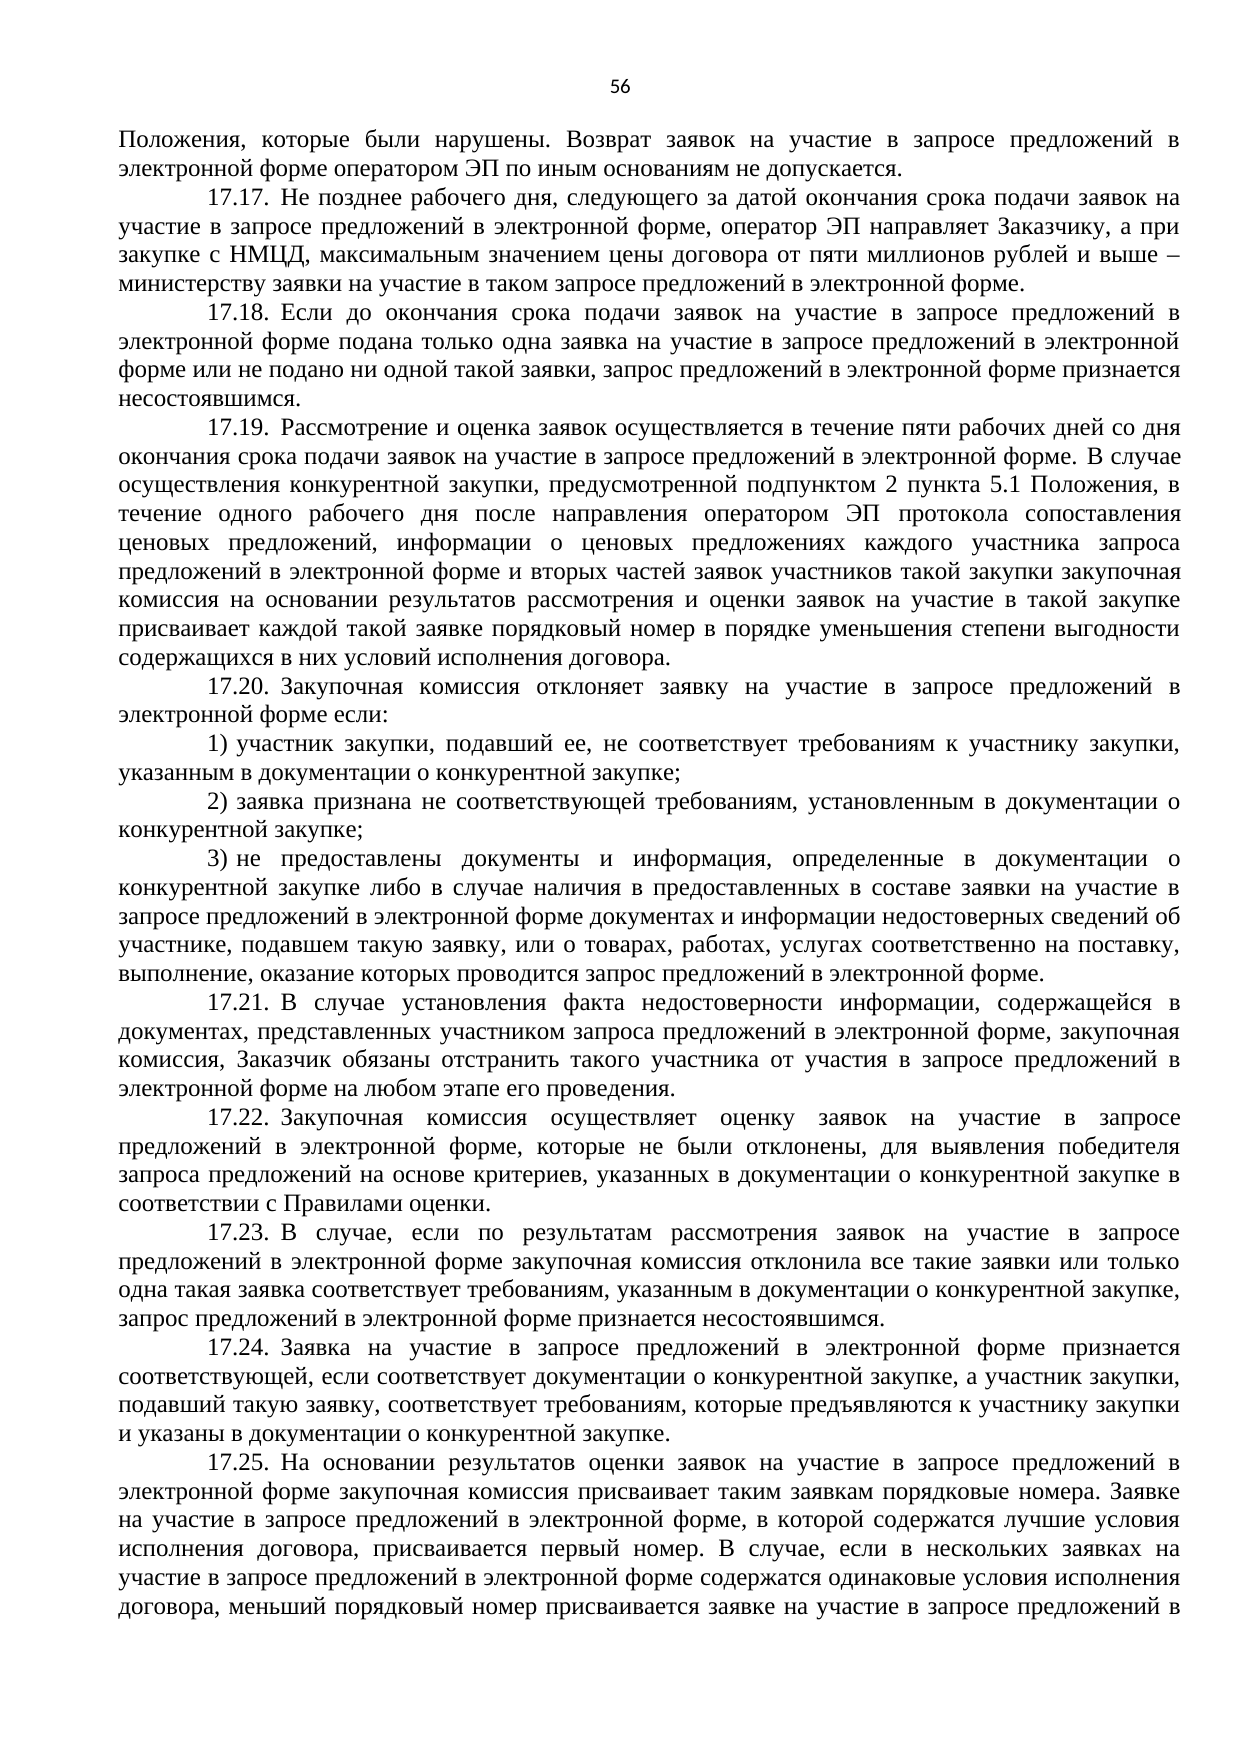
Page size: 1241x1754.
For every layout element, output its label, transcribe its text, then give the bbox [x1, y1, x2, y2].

list Закупочная комиссия отклоняет заявку на участие в запросе предложений в электронной форме если: [118, 671, 1181, 728]
list Заявка на участие в запросе предложений в электронной форме признается соответствующей, если соответствует документации о конкурентной закупке, а участник закупки, подавший такую заявку, соответствует требованиям, которые предъявляются к участнику закупки и указаны в документации о конкурентной закупке. [118, 1332, 1181, 1447]
list В случае, если по результатам рассмотрения заявок на участие в запросе предложений в электронной форме закупочная комиссия отклонила все такие заявки или только одна такая заявка соответствует требованиям, указанным в документации о конкурентной закупке, запрос предложений в электронной форме признается несостоявшимся. [118, 1217, 1181, 1332]
list Если до окончания срока подачи заявок на участие в запросе предложений в электронной форме подана только одна заявка на участие в запросе предложений в электронной форме или не подано ни одной такой заявки, запрос предложений в электронной форме признается несостоявшимся. [118, 297, 1181, 412]
list заявка признана не соответствующей требованиям, установленным в документации о конкурентной закупке; [118, 786, 1181, 843]
list Закупочная комиссия осуществляет оценку заявок на участие в запросе предложений в электронной форме, которые не были отклонены, для выявления победителя запроса предложений на основе критериев, указанных в документации о конкурентной закупке в соответствии с Правилами оценки. [118, 1102, 1181, 1217]
list не предоставлены документы и информация, определенные в документации о конкурентной закупке либо в случае наличия в предоставленных в составе заявки на участие в запросе предложений в электронной форме документах и информации недостоверных сведений об участнике, подавшем такую заявку, или о товарах, работах, услугах соответственно на поставку, выполнение, оказание которых проводится запрос предложений в электронной форме. [118, 843, 1181, 987]
list Рассмотрение и оценка заявок осуществляется в течение пяти рабочих дней со дня окончания срока подачи заявок на участие в запросе предложений в электронной форме. В случае осуществления конкурентной закупки, предусмотренной подпунктом 2 пункта 5.1 Положения, в течение одного рабочего дня после направления оператором ЭП протокола сопоставления ценовых предложений, информации о ценовых предложениях каждого участника запроса предложений в электронной форме и вторых частей заявок участников такой закупки закупочная комиссия на основании результатов рассмотрения и оценки заявок на участие в такой закупке присваивает каждой такой заявке порядковый номер в порядке уменьшения степени выгодности содержащихся в них условий исполнения договора. [118, 412, 1181, 671]
list участник закупки, подавший ее, не соответствует требованиям к участнику закупки, указанным в документации о конкурентной закупке; [118, 728, 1181, 786]
list Не позднее рабочего дня, следующего за датой окончания срока подачи заявок на участие в запросе предложений в электронной форме, оператор ЭП направляет Заказчику, а при закупке с НМЦД, максимальным значением цены договора от пяти миллионов рублей и выше – министерству заявки на участие в таком запросе предложений в электронной форме. [118, 182, 1181, 297]
list В случае установления факта недостоверности информации, содержащейся в документах, представленных участником запроса предложений в электронной форме, закупочная комиссия, Заказчик обязаны отстранить такого участника от участия в запросе предложений в электронной форме на любом этапе его проведения. [118, 987, 1181, 1102]
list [118, 124, 1181, 182]
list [118, 1447, 1181, 1619]
